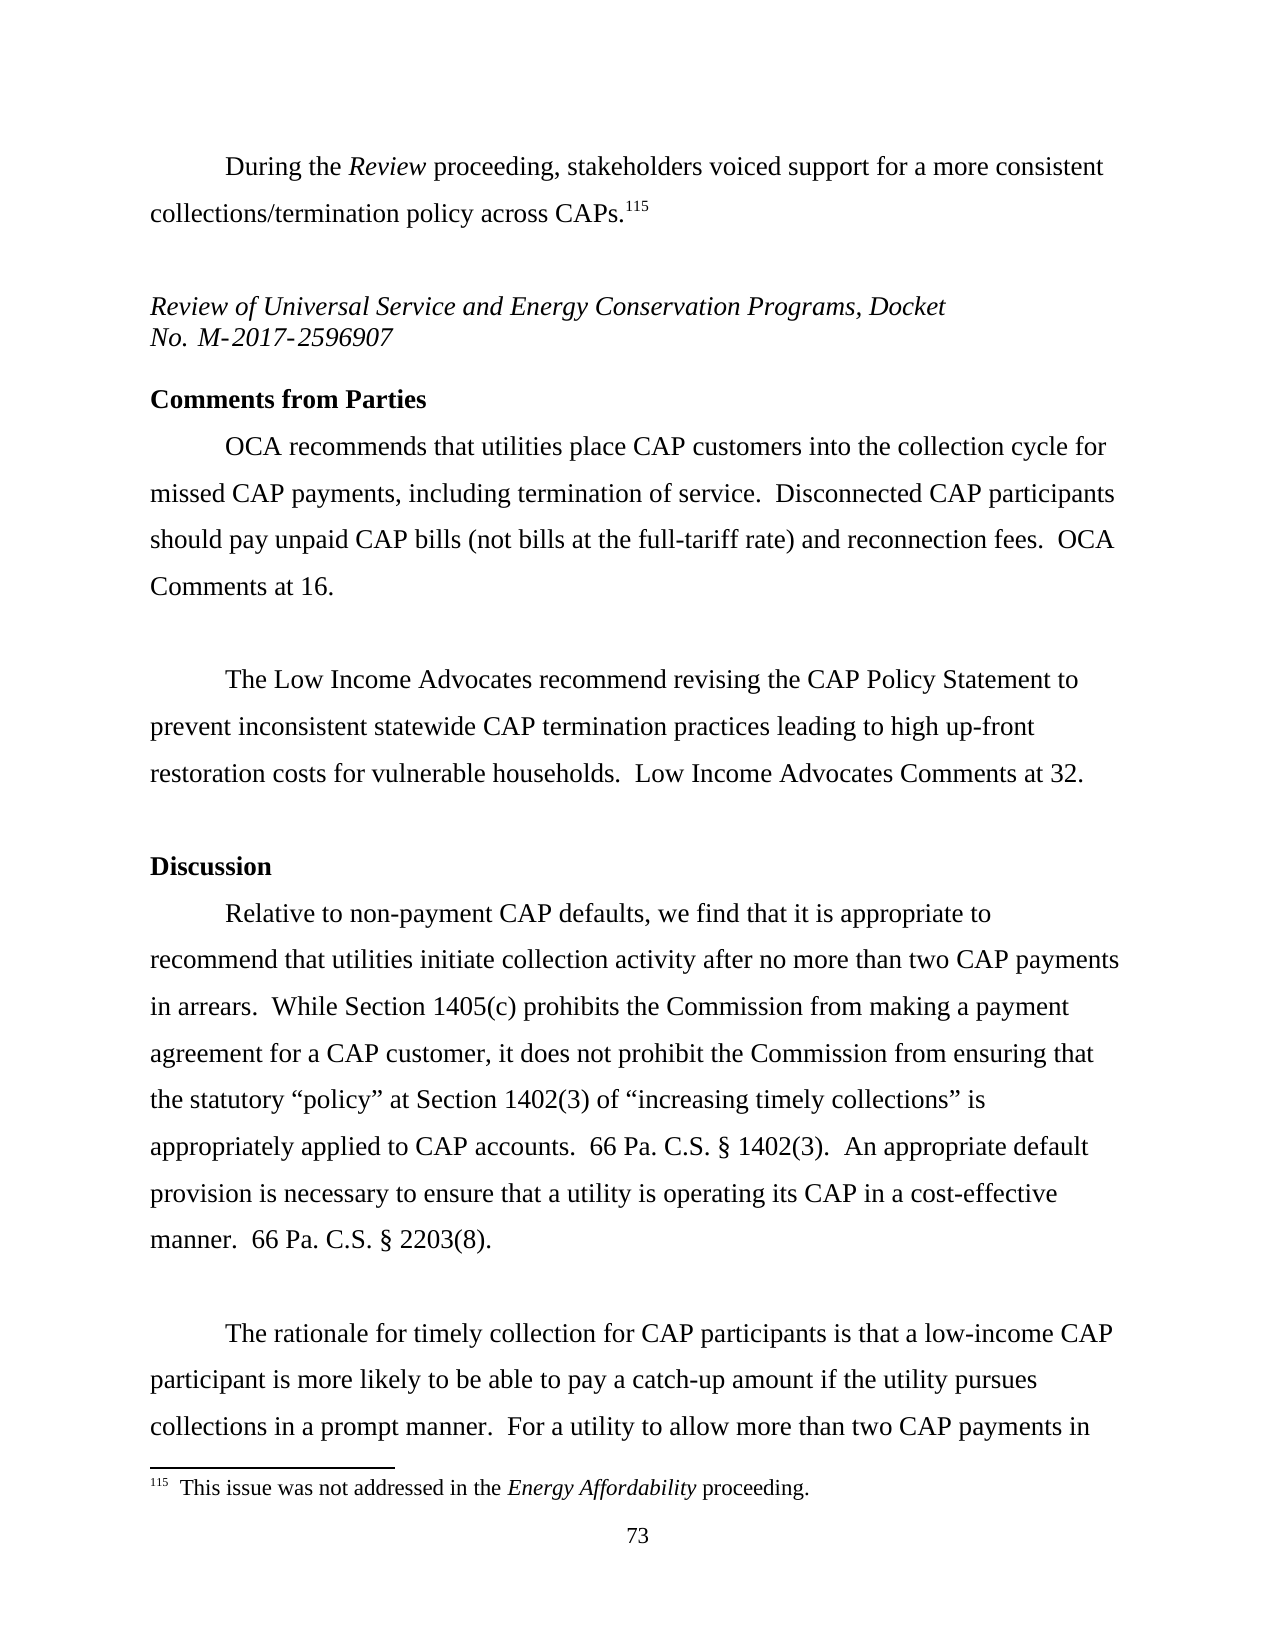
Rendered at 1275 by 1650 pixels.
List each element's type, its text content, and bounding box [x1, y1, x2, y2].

text Comments from Parties [150, 383, 1125, 414]
text Relative to non-payment CAP defaults, we find that it is appropriate to recommend that utilities initiate collection activity after no more than two CAP payments in arrears. While Section 1405(c) prohibits the Commission from making a payment agreement for a CAP customer, it does not prohibit the Commission from ensuring that the statutory “policy” at Section 1402(3) of “increasing timely collections” is appropriately applied to CAP accounts. 66 Pa. C.S. § 1402(3). An appropriate default provision is necessary to ensure that a utility is operating its CAP in a cost-effective manner. 66 Pa. C.S. § 2203(8). [150, 897, 1125, 1254]
text OCA recommends that utilities place CAP customers into the collection cycle for missed CAP payments, including termination of service. Disconnected CAP participants should pay unpaid CAP bills (not bills at the full-tariff rate) and reconnection fees. OCA Comments at 16. [150, 430, 1125, 601]
text Discussion [150, 850, 1125, 881]
text Review of Universal Service and Energy Conservation Programs, Docket No. M-2017-2596907 [150, 290, 1125, 352]
text The Low Income Advocates recommend revising the CAP Policy Statement to prevent inconsistent statewide CAP termination practices leading to high up-front restoration costs for vulnerable households. Low Income Advocates Comments at 32. [150, 663, 1125, 788]
text During the Review proceeding, stakeholders voiced support for a more consistent collections/termination policy across CAPs. [150, 150, 1125, 228]
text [150, 1317, 1125, 1441]
